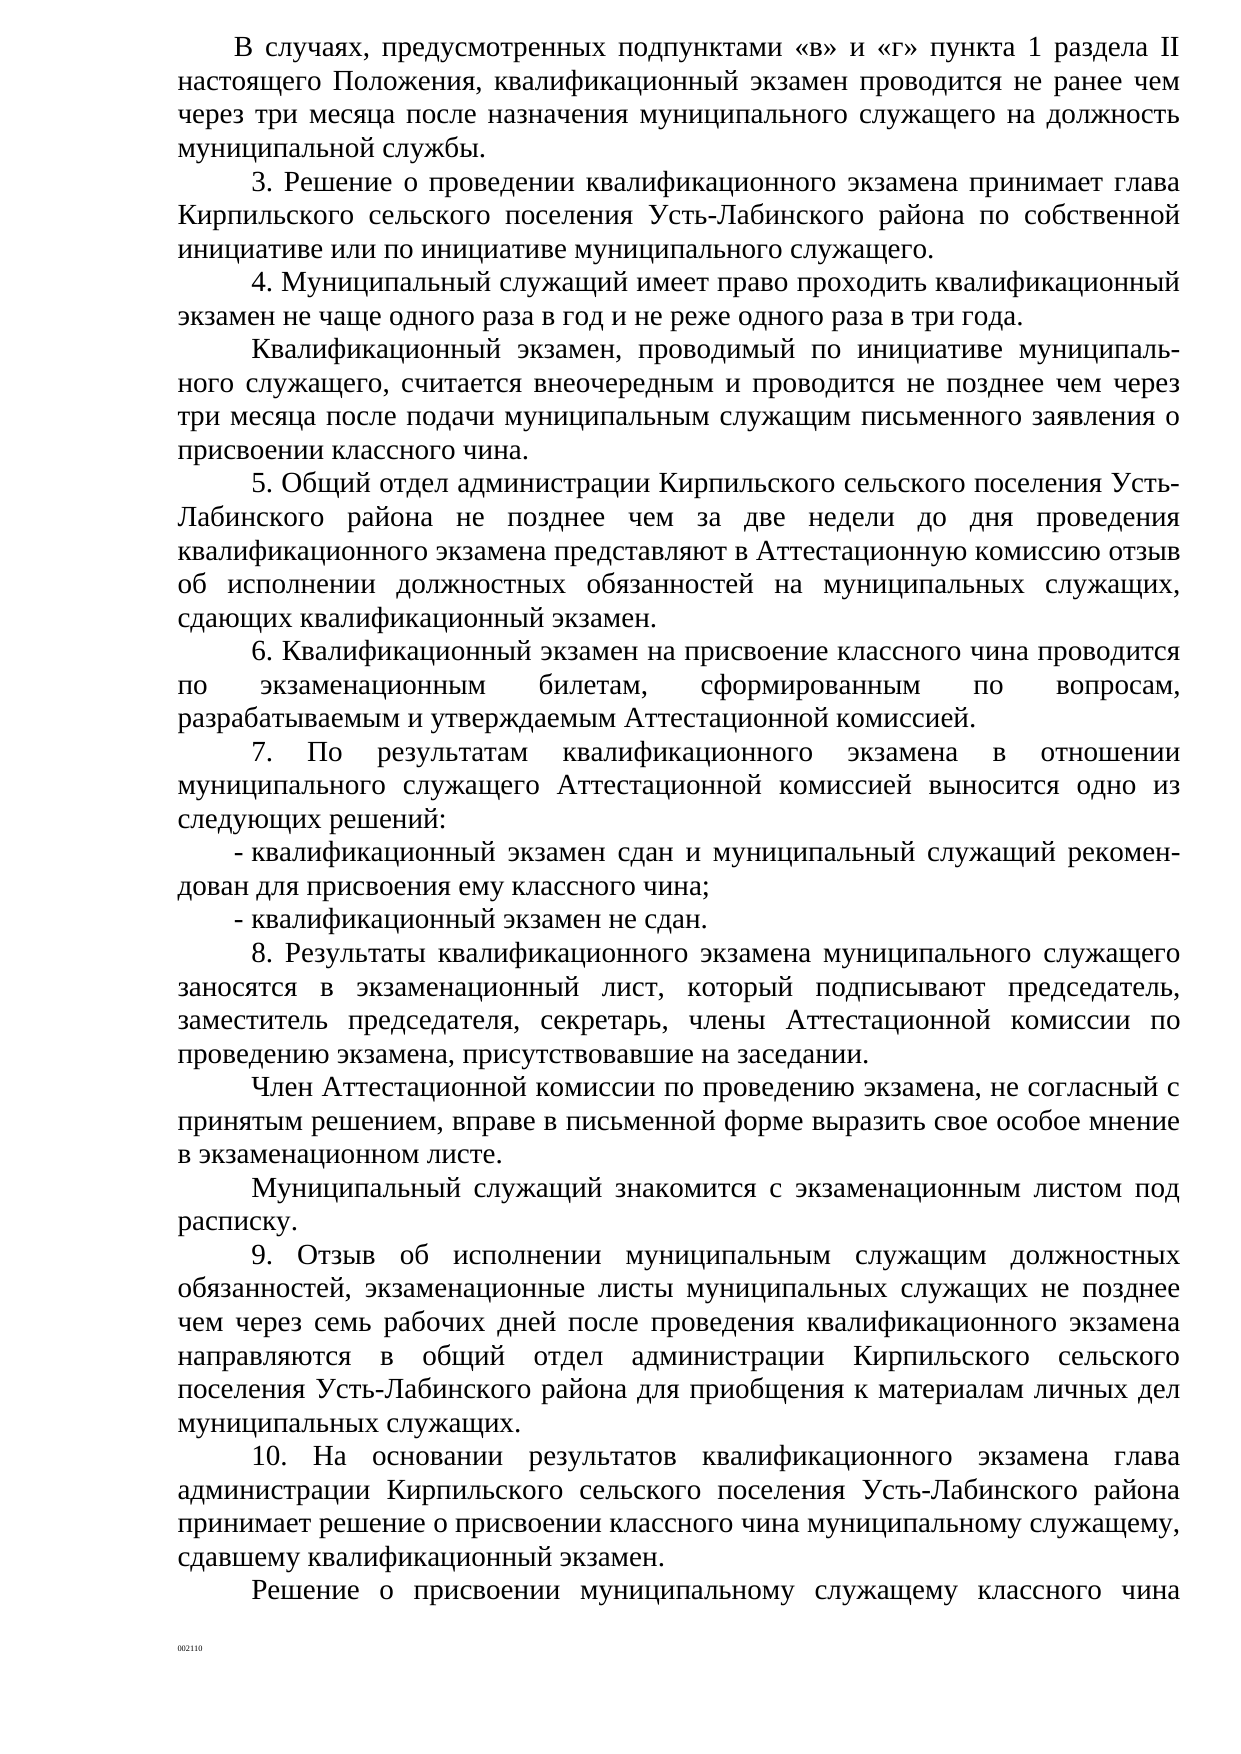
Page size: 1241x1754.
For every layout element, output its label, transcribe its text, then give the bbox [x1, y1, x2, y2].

text 5. Общий отдел администрации Кирпильского сельского поселения Усть-Лабинского района не позднее чем за две недели до дня проведения квалификационного экзамена представляют в Аттестационную комиссию отзыв об исполнении должностных обязанностей на муниципальных служащих, сдающих квалификационный экзамен. [177, 466, 1181, 633]
text В случаях, предусмотренных подпунктами «в» и «г» пункта 1 раздела II настоящего Положения, квалификационный экзамен проводится не ранее чем через три месяца после назначения муниципального служащего на должность муниципальной службы. [177, 29, 1181, 164]
text Член Аттестационной комиссии по проведению экзамена, не согласный с принятым решением, вправе в письменной форме выразить свое особое мнение в экзаменационном листе. [177, 1069, 1181, 1170]
text 6. Квалификационный экзамен на присвоение классного чина проводится по экзаменационным билетам, сформированным по вопросам, разрабатываемым и утверждаемым Аттестационной комиссией. [177, 633, 1181, 734]
text 7. По результатам квалификационного экзамена в отношении муниципального служащего Аттестационной комиссией выносится одно из следующих решений: [177, 734, 1181, 834]
text Квалификационный экзамен, проводимый по инициативе муниципаль- ного служащего, считается внеочередным и проводится не позднее чем через три месяца после подачи муниципальным служащим письменного заявления о присвоении классного чина. [177, 331, 1181, 466]
text 3. Решение о проведении квалификационного экзамена принимает глава Кирпильского сельского поселения Усть-Лабинского района по собственной инициативе или по инициативе муниципального служащего. [177, 164, 1181, 264]
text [177, 1572, 1181, 1606]
text 10. На основании результатов квалификационного экзамена глава администрации Кирпильского сельского поселения Усть-Лабинского района принимает решение о присвоении классного чина муниципальному служащему, сдавшему квалификационный экзамен. [177, 1438, 1181, 1572]
text 4. Муниципальный служащий имеет право проходить квалификационный экзамен не чаще одного раза в год и не реже одного раза в три года. [177, 264, 1181, 331]
text 8. Результаты квалификационного экзамена муниципального служащего заносятся в экзаменационный лист, который подписывают председатель, заместитель председателя, секретарь, члены Аттестационной комиссии по проведению экзамена, присутствовавшие на заседании. [177, 935, 1181, 1069]
text Муниципальный служащий знакомится с экзаменационным листом под расписку. [177, 1170, 1181, 1237]
text - квалификационный экзамен не сдан. [177, 902, 1181, 935]
text - квалификационный экзамен сдан и муниципальный служащий рекомен-дован для присвоения ему классного чина; [177, 834, 1181, 902]
text 9. Отзыв об исполнении муниципальным служащим должностных обязанностей, экзаменационные листы муниципальных служащих не позднее чем через семь рабочих дней после проведения квалификационного экзамена направляются в общий отдел администрации Кирпильского сельского поселения Усть-Лабинского района для приобщения к материалам личных дел муниципальных служащих. [177, 1237, 1181, 1438]
